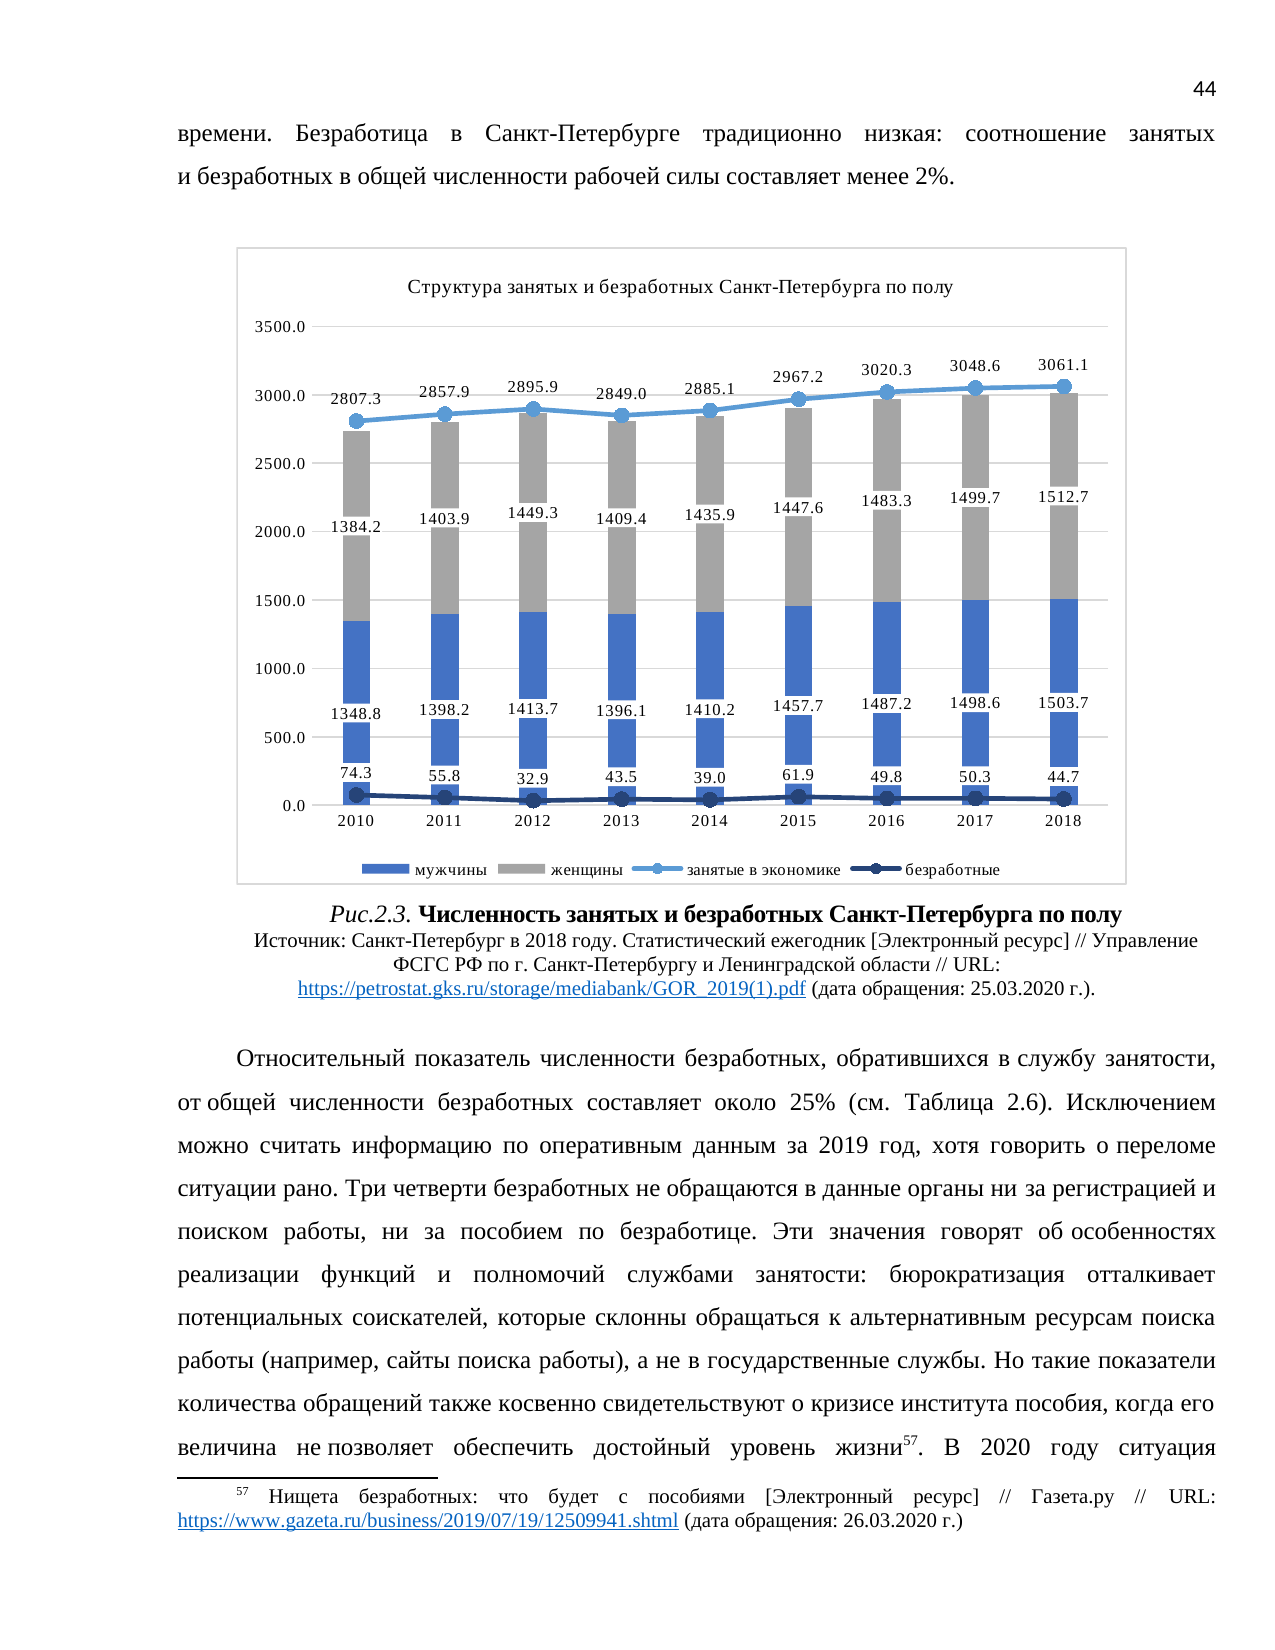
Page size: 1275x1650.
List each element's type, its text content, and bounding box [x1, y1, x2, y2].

text Источник: Санкт-Петербург в 2018 году. Статистический ежегодник [Электронный ресурс] // Управление ФСГС РФ по г. Санкт-Петербургу и Ленинградской области // URL: https://petrostat.gks.ru/storage/mediabank/GOR_2019(1).pdf (дата обращения: 25.03.2020 г.). [177, 928, 1216, 1000]
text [177, 118, 1216, 190]
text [177, 1043, 1216, 1460]
